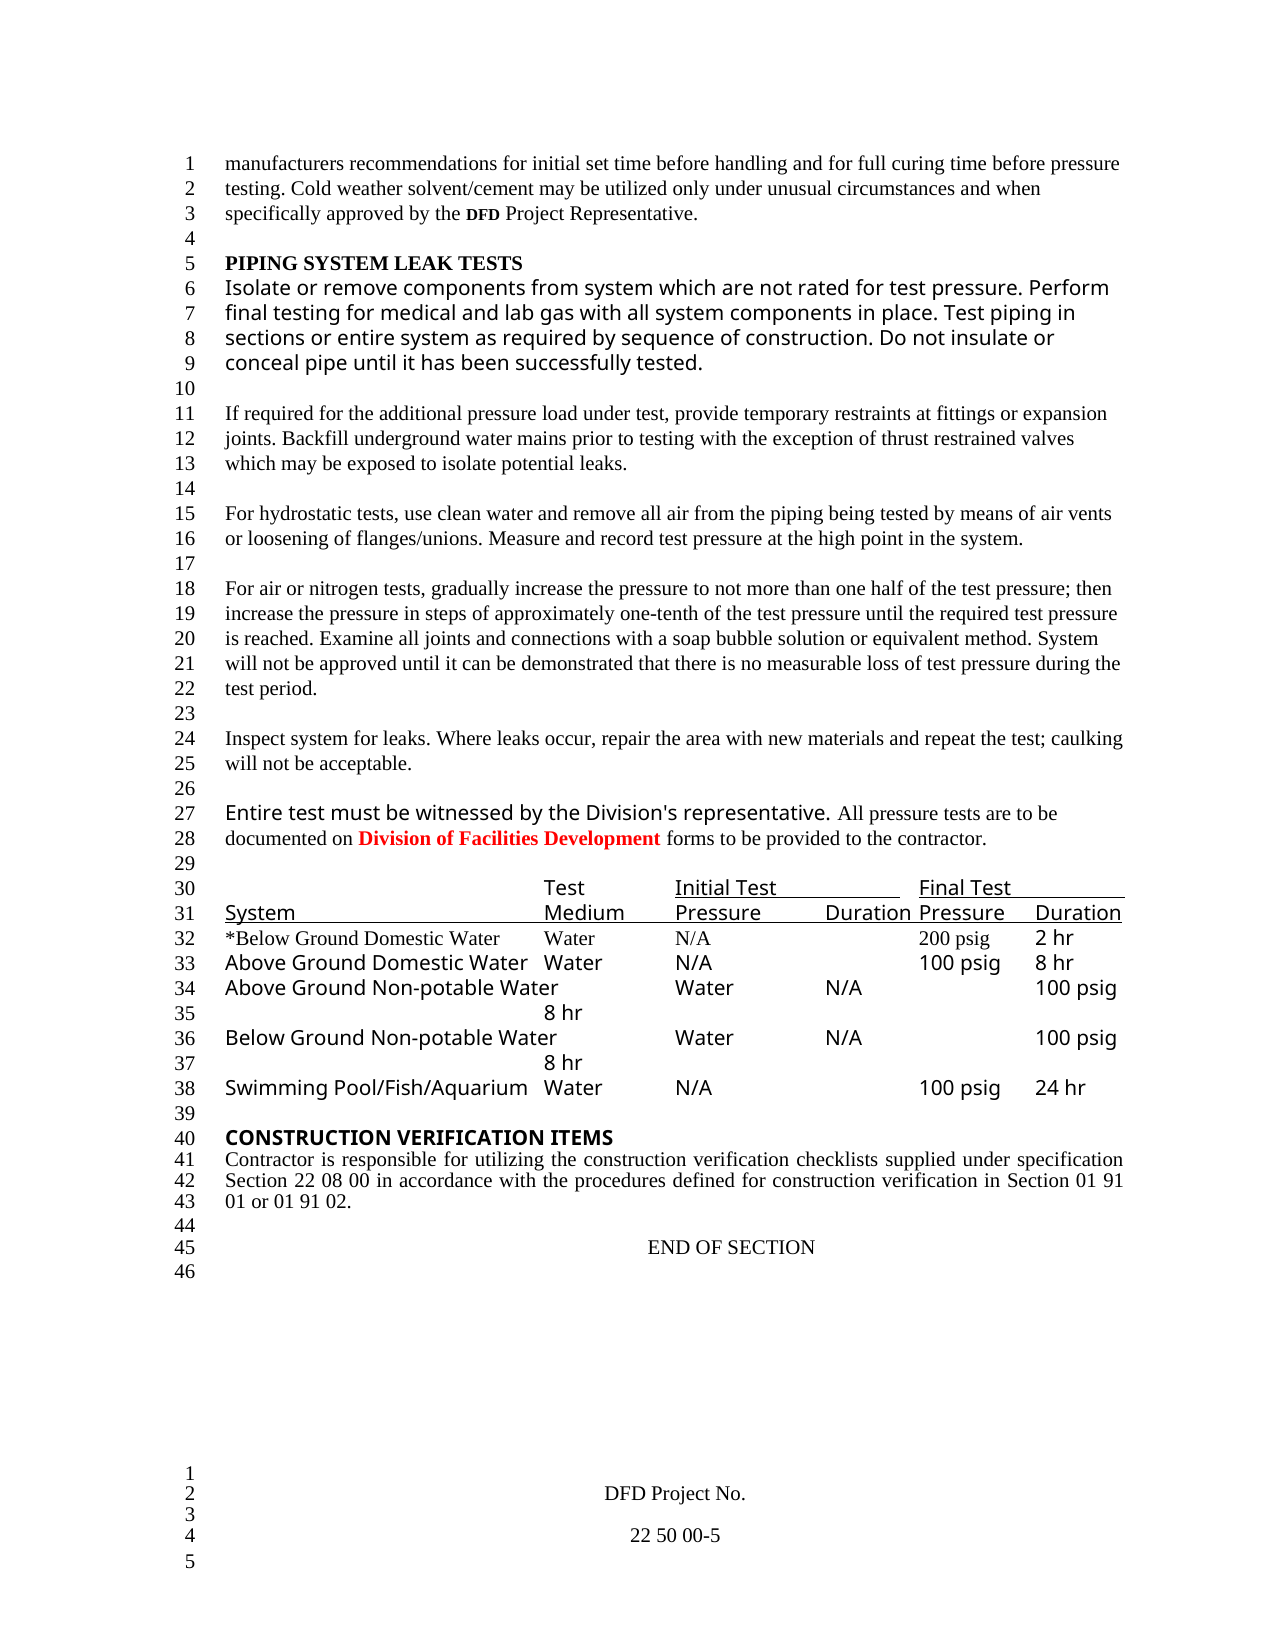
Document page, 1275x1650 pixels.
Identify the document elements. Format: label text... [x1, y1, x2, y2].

text END OF SECTION [262, 1237, 1200, 1258]
text Isolate or remove components from system which are not rated for test pressure. Perform final testing for medical and lab gas with all system components in place. Test piping in sections or entire system as required by sequence of construction. Do not insulate or conceal pipe until it has been successfully tested. [225, 275, 1125, 375]
text Below Ground Non-potable Water Water N/A 100 psig 8 hr [225, 1025, 1125, 1075]
text For hydrostatic tests, use clean water and remove all air from the piping being tested by means of air vents or loosening of flanges/unions. Measure and record test pressure at the in the system. [225, 500, 1125, 550]
subtitle CONSTRUCTION VERIFICATION ITEMS [225, 1125, 1125, 1150]
text Contractor is responsible for utilizing the construction verification checklists supplied under specification Section 22 08 00 in accordance with the procedures defined for construction verification in Section 01 91 01 or 01 91 02. [225, 1150, 1125, 1212]
text For air or nitrogen tests, gradually increase the pressure to not more than one half of the test pressure; then increase the pressure in steps of approximately one-tenth of the test pressure until the required test pressure is reached. Examine all joints and connections with a soap bubble solution or equivalent method. System will not be approved until it can be demonstrated that there is no measurable loss of test pressure during the test period. [225, 575, 1125, 700]
text Inspect system for leaks. Where leaks occur, repair the area with new materials and repeat the test; caulking will not be acceptable. [225, 725, 1125, 775]
text Test Initial Test Final Test [225, 875, 1125, 900]
text Above Ground Non-potable Water Water N/A 100 psig 8 hr [225, 975, 1125, 1025]
text PIPING SYSTEM LEAK TESTS [225, 250, 1125, 275]
text Swimming Pool/Fish/Aquarium Water N/A 100 psig 24 hr [225, 1075, 1125, 1100]
text If required for the additional pressure load under test, provide temporary restraints at fittings or expansion joints. Backfill underground water mains prior to testing with the exception of thrust restrained valves which may be exposed to isolate potential leaks. [225, 400, 1125, 475]
text Above Ground Domestic Water Water N/A 100 psig 8 hr [225, 950, 1125, 975]
subtitle System Medium Pressure Duration Pressure Duration [225, 900, 1125, 925]
text *Below Ground Domestic Water Water N/A 200 psig 2 hr [225, 925, 1125, 950]
text Entire test must be witnessed by the Division's representative. All pressure tests are to be documented on Division of Facilities Development forms to be provided to the contractor. [225, 800, 1125, 850]
